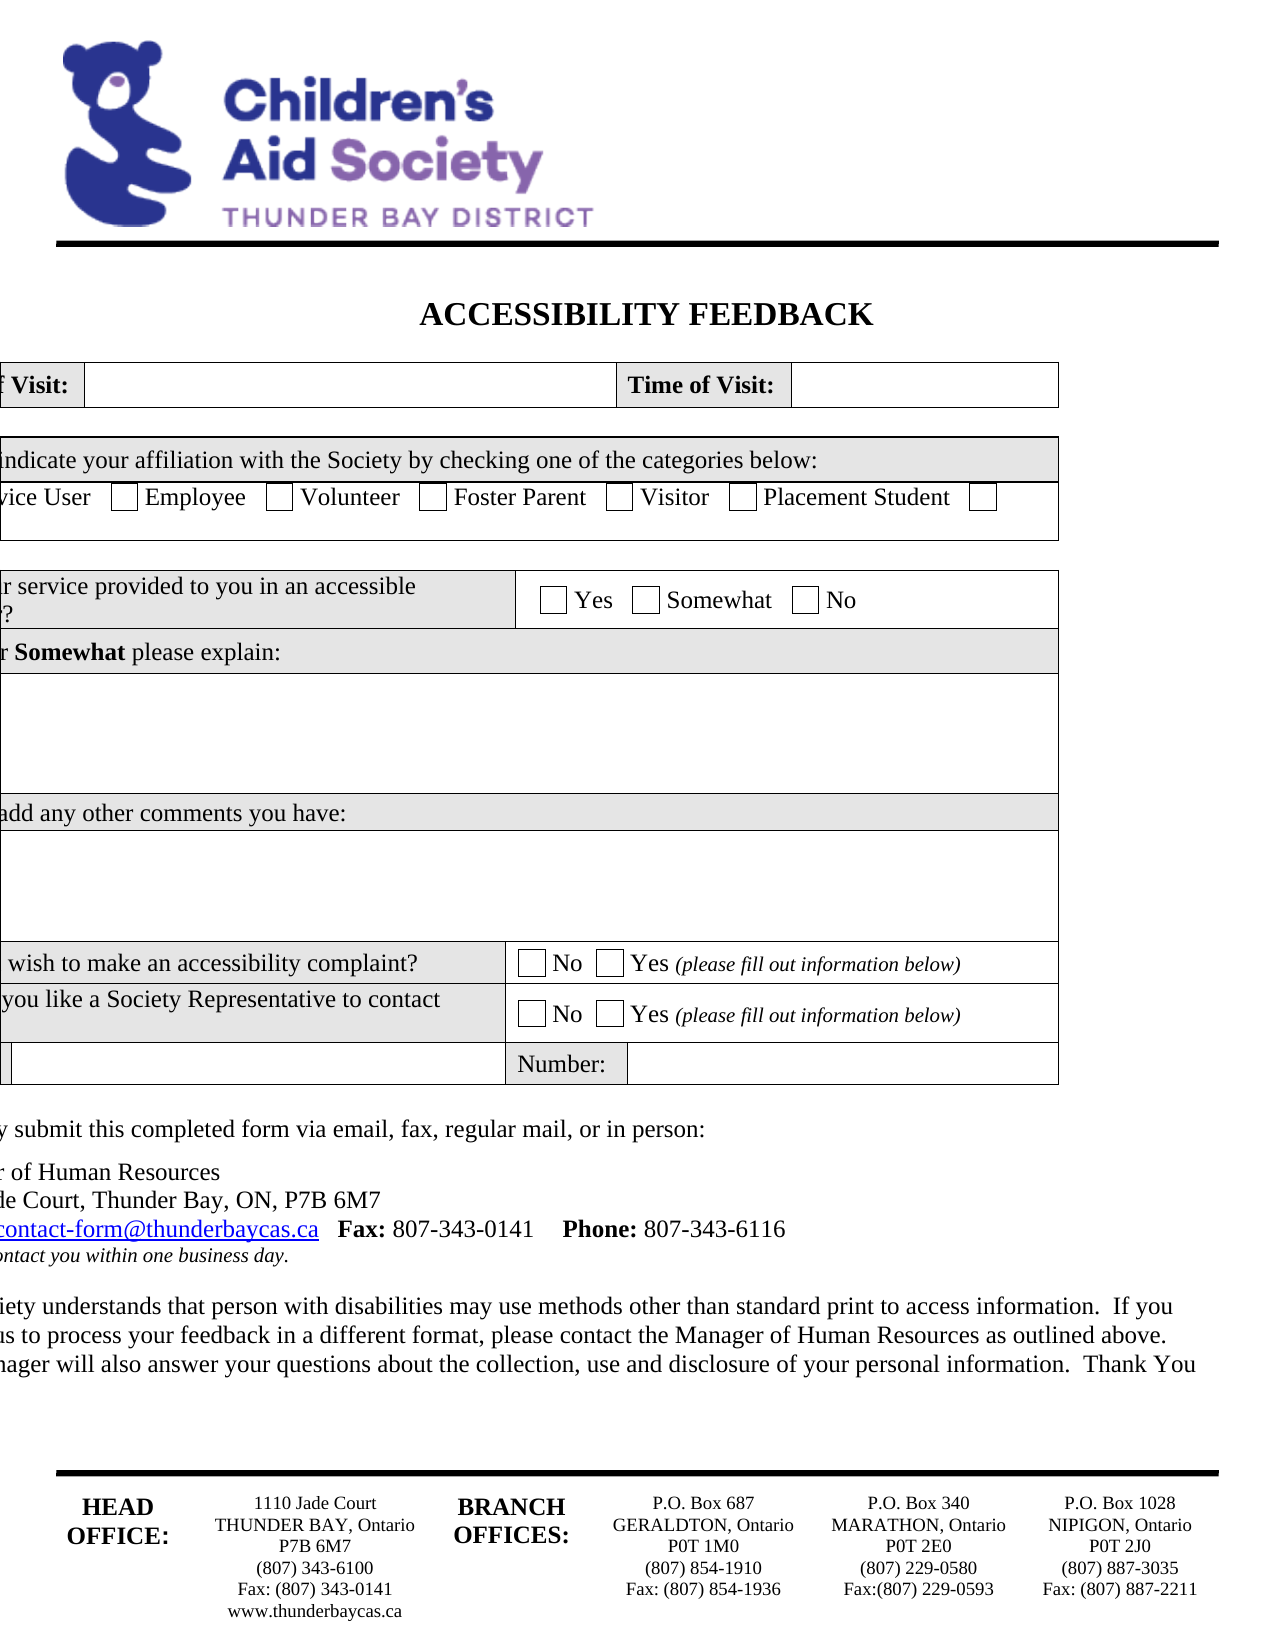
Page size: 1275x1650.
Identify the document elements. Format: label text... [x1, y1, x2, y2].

table_header Yes Somewhat No [516, 571, 1058, 628]
table_cell If No or Somewhat please explain: [1, 629, 1058, 673]
text The Society understands that person with disabilities may use methods other than standard print to access information. If you require us to process your feedback in a different format, please contact the Manager of Human Resources as outlined above. The Manager will also answer your questions about the collection, use and disclosure of your personal information. Thank You [0, 1291, 1218, 1377]
text We will contact you within one business day. [0, 1243, 1218, 1267]
table_cell [1, 831, 1058, 941]
text Email: contact-form@thunderbaycas.ca Fax: 807-343-0141 Phone: 807-343-6116 [0, 1214, 1218, 1243]
table_header Was our service provided to you in an accessible manner? [1, 571, 515, 628]
text 1110 Jade Court, Thunder Bay, ON, P7B 6M7 [0, 1186, 1218, 1214]
table_cell Please add any other comments you have: [1, 794, 1058, 830]
table_cell Would you like a Society Representative to contact you? [1, 984, 505, 1042]
table_cell Number: [506, 1043, 627, 1084]
table_header [85, 363, 616, 407]
text ACCESSIBILITY FEEDBACK [75, 294, 1218, 333]
table_cell Service User Employee Volunteer Foster Parent Visitor Placement Student Other [1, 483, 1058, 540]
table_header Time of Visit: [617, 363, 791, 407]
text Manager of Human Resources [0, 1157, 1218, 1186]
picture [63, 40, 595, 227]
table_header Date of Visit: [1, 363, 84, 407]
table_cell No Yes (please fill out information below) [506, 984, 1058, 1042]
table_cell [1, 674, 1058, 793]
table_cell [628, 1043, 1058, 1084]
table_cell No Yes (please fill out information below) [506, 942, 1058, 983]
table_cell [12, 1043, 505, 1084]
table_header [792, 363, 1058, 407]
text You may submit this completed form via email, fax, regular mail, or in person: [0, 1114, 1218, 1142]
table_header Please indicate your affiliation with the Society by checking one of the categories below: [1, 438, 1058, 481]
table_cell Do you wish to make an accessibility complaint? [1, 942, 505, 983]
